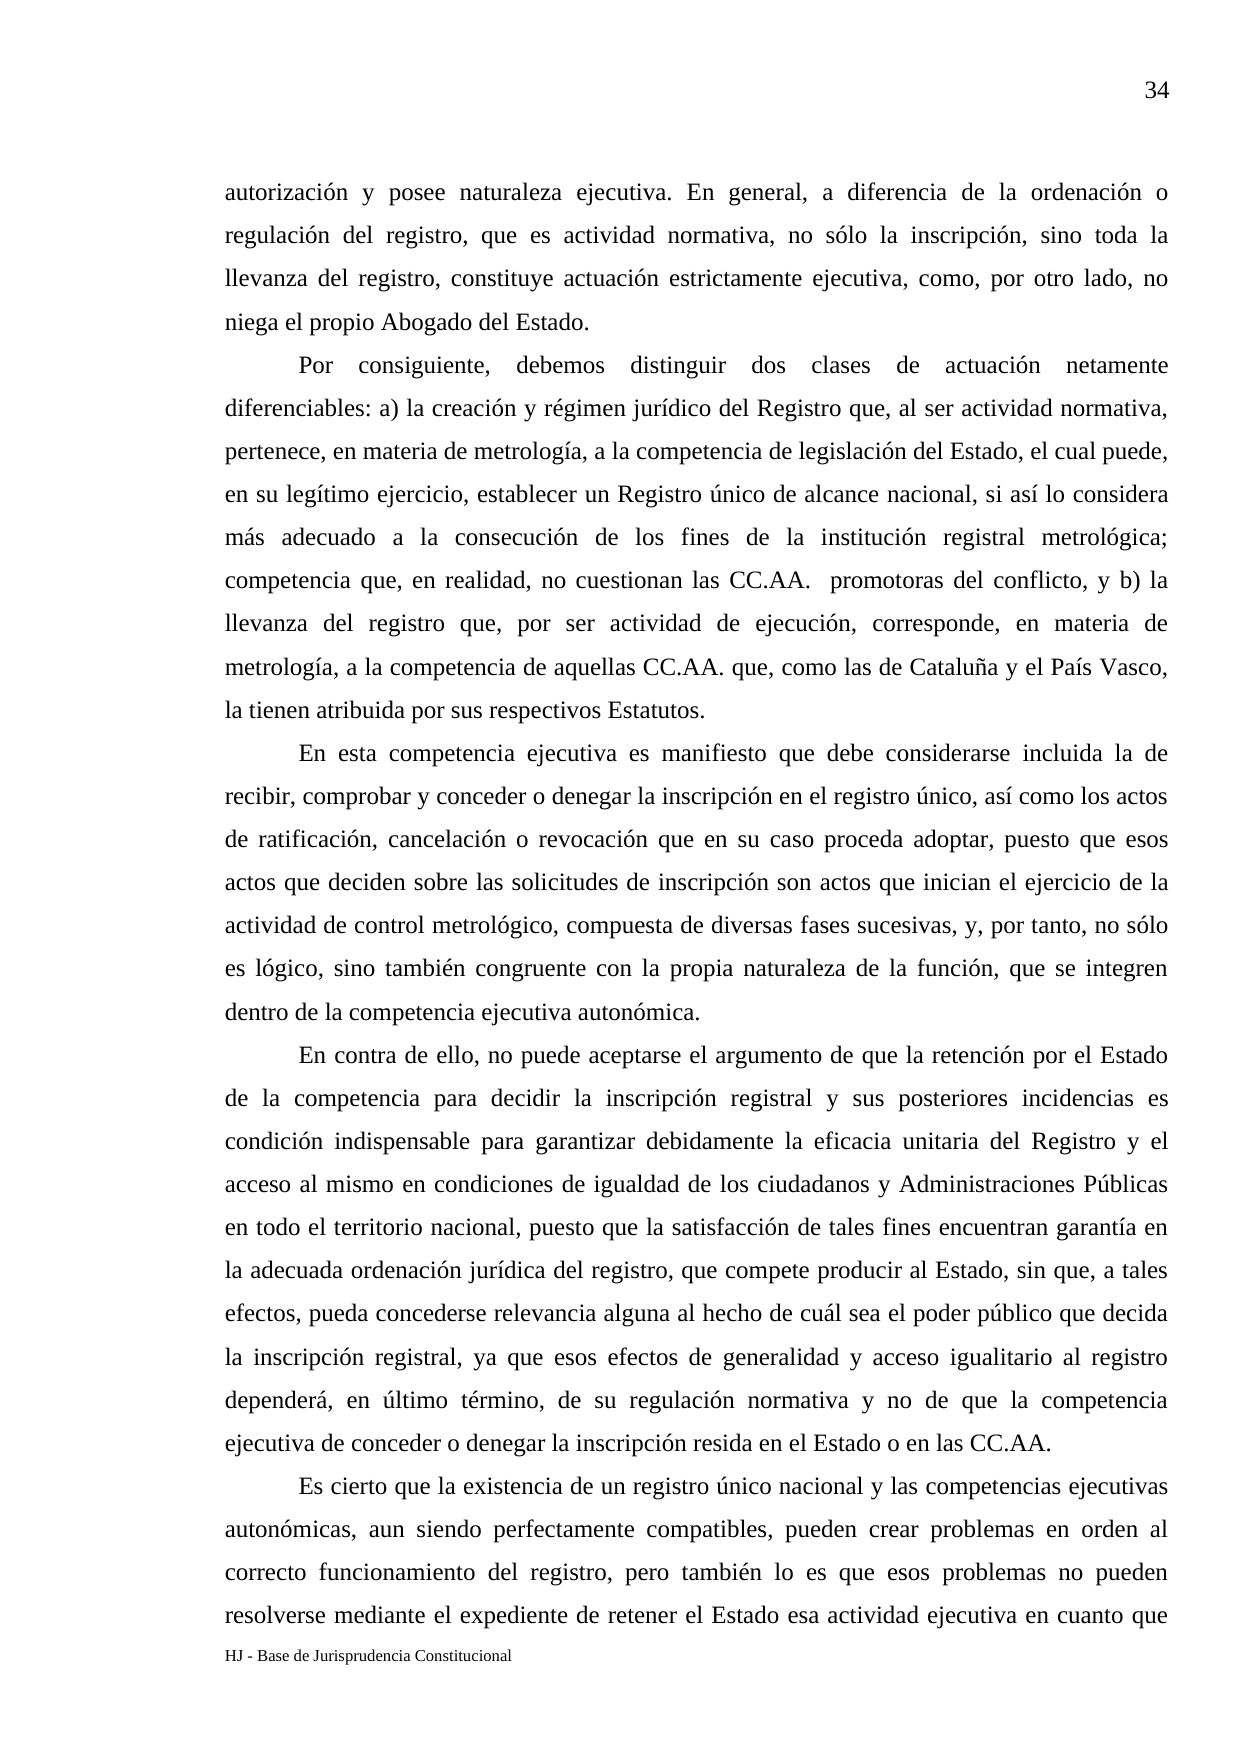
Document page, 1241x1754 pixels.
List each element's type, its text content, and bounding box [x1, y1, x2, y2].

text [224, 1471, 1169, 1629]
text Por consiguiente, debemos distinguir dos clases de actuación netamente diferenciables: a) la creación y régimen jurídico del Registro que, al ser actividad normativa, pertenece, en materia de metrología, a la competencia de legislación del Estado, el cual puede, en su legítimo ejercicio, establecer un Registro único de alcance nacional, si así lo considera más adecuado a la consecución de los fines de la institución registral metrológica; competencia que, en realidad, no cuestionan las CC.AA. promotoras del conflicto, y b) la llevanza del registro que, por ser actividad de ejecución, corresponde, en materia de metrología, a la competencia de aquellas CC.AA. que, como las de Cataluña y el País Vasco, la tienen atribuida por sus respectivos Estatutos. [224, 350, 1169, 723]
text En contra de ello, no puede aceptarse el argumento de que la retención por el Estado de la competencia para decidir la inscripción registral y sus posteriores incidencias es condición indispensable para garantizar debidamente la eficacia unitaria del Registro y el acceso al mismo en condiciones de igualdad de los ciudadanos y Administraciones Públicas en todo el territorio nacional, puesto que la satisfacción de tales fines encuentran garantía en la adecuada ordenación jurídica del registro, que compete producir al Estado, sin que, a tales efectos, pueda concederse relevancia alguna al hecho de cuál sea el poder público que decida la inscripción registral, ya que esos efectos de generalidad y acceso igualitario al registro dependerá, en último término, de su regulación normativa y no de que la competencia ejecutiva de conceder o denegar la inscripción resida en el Estado o en las CC.AA. [224, 1040, 1169, 1457]
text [224, 177, 1169, 335]
text En esta competencia ejecutiva es manifiesto que debe considerarse incluida la de recibir, comprobar y conceder o denegar la inscripción en el registro único, así como los actos de ratificación, cancelación o revocación que en su caso proceda adoptar, puesto que esos actos que deciden sobre las solicitudes de inscripción son actos que inician el ejercicio de la actividad de control metrológico, compuesta de diversas fases sucesivas, y, por tanto, no sólo es lógico, sino también congruente con la propia naturaleza de la función, que se integren dentro de la competencia ejecutiva autonómica. [224, 738, 1169, 1025]
